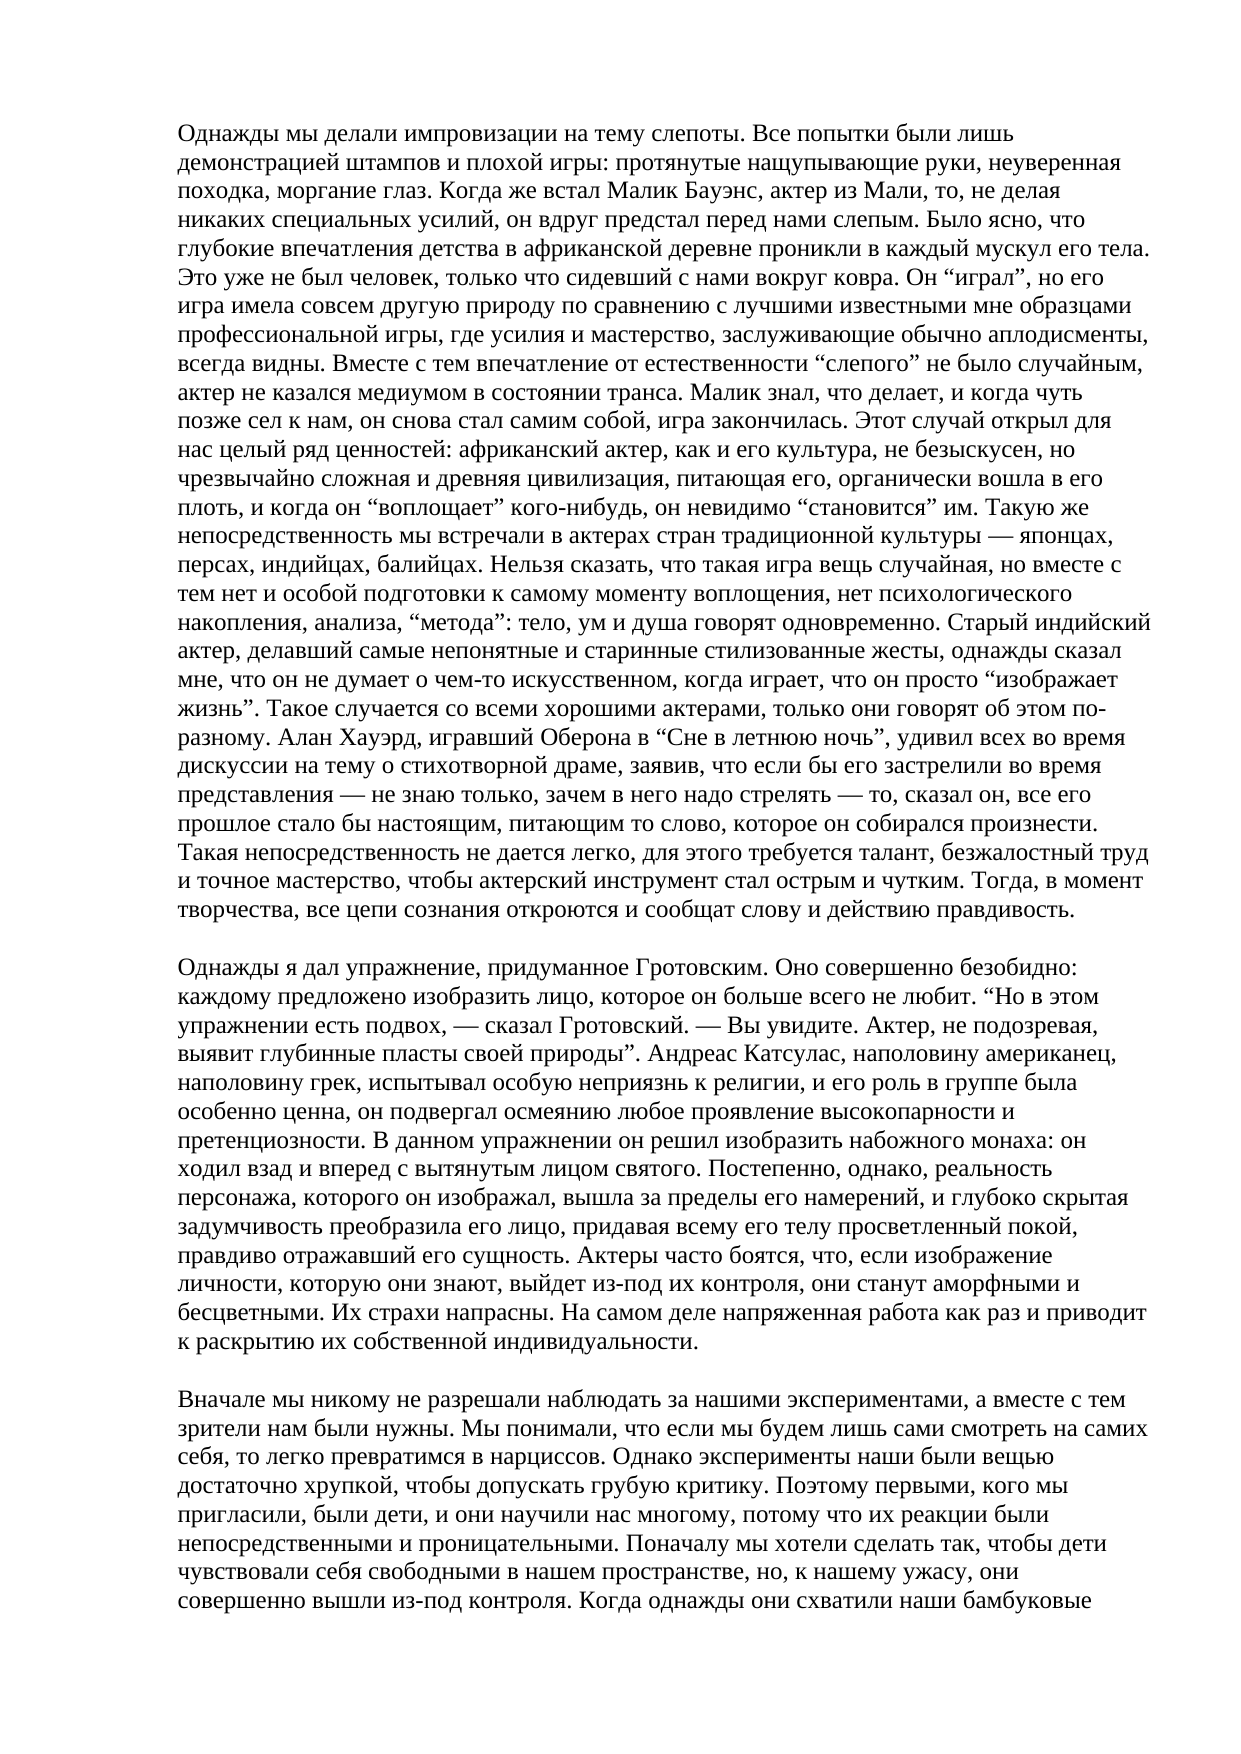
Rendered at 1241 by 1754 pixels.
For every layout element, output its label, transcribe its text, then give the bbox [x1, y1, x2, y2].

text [177, 1384, 1152, 1614]
text Однажды я дал упражнение, придуманное Гротовским. Оно совершенно безобидно: каждому предложено изобразить лицо, которое он больше всего не любит. “Но в этом упражнении есть подвох, — сказал Гротовский. — Вы увидите. Актер, не подозревая, выявит глубинные пласты своей природы”. Андреас Катсулас, наполовину американец, наполовину грек, испытывал особую неприязнь к религии, и его роль в группе была особенно ценна, он подвергал осмеянию любое проявление высокопарности и претенциозности. В данном упражнении он решил изобразить набожного монаха: он ходил взад и вперед с вытянутым лицом святого. Постепенно, однако, реальность персонажа, которого он изображал, вышла за пределы его намерений, и глубоко скрытая задумчивость преобразила его лицо, придавая всему его телу просветленный покой, правдиво отражавший его сущность. Актеры часто боятся, что, если изображение личности, которую они знают, выйдет из-под их контроля, они станут аморфными и бесцветными. Их страхи напрасны. На самом деле напряженная работа как раз и приводит к раскрытию их собственной индивидуальности. [177, 952, 1152, 1355]
text Однажды мы делали импровизации на тему слепоты. Все попытки были лишь демонстрацией штампов и плохой игры: протянутые нащупывающие руки, неуверенная походка, моргание глаз. Когда же встал Малик Бауэнс, актер из Мали, то, не делая никаких специальных усилий, он вдруг предстал перед нами слепым. Было ясно, что глубокие впечатления детства в африканской деревне проникли в каждый мускул его тела. Это уже не был человек, только что сидевший с нами вокруг ковра. Он “играл”, но его игра имела совсем другую природу по сравнению с лучшими известными мне образцами профессиональной игры, где усилия и мастерство, заслуживающие обычно аплодисменты, всегда видны. Вместе с тем впечатление от естественности “слепого” не было случайным, актер не казался медиумом в состоянии транса. Малик знал, что делает, и когда чуть позже сел к нам, он снова стал самим собой, игра закончилась. Этот случай открыл для нас целый ряд ценностей: африканский актер, как и его культура, не безыскусен, но чрезвычайно сложная и древняя цивилизация, питающая его, органически вошла в его плоть, и когда он “воплощает” кого-нибудь, он невидимо “становится” им. Такую же непосредственность мы встречали в актерах стран традиционной культуры — японцах, персах, индийцах, балийцах. Нельзя сказать, что такая игра вещь случайная, но вместе с тем нет и особой подготовки к самому моменту воплощения, нет психологического накопления, анализа, “метода”: тело, ум и душа говорят одновременно. Старый индийский актер, делавший самые непонятные и старинные стилизованные жесты, однажды сказал мне, что он не думает о чем-то искусственном, когда играет, что он просто “изображает жизнь”. Такое случается со всеми хорошими актерами, только они говорят об этом по-разному. Алан Хауэрд, игравший Оберона в “Сне в летнюю ночь”, удивил всех во время дискуссии на тему о стихотворной драме, заявив, что если бы его застрелили во время представления — не знаю только, зачем в него надо стрелять — то, сказал он, все его прошлое стало бы настоящим, питающим то слово, которое он собирался произнести. Такая непосредственность не дается легко, для этого требуется талант, безжалостный труд и точное мастерство, чтобы актерский инструмент стал острым и чутким. Тогда, в момент творчества, все цепи сознания откроются и сообщат слову и действию правдивость. [177, 118, 1152, 923]
